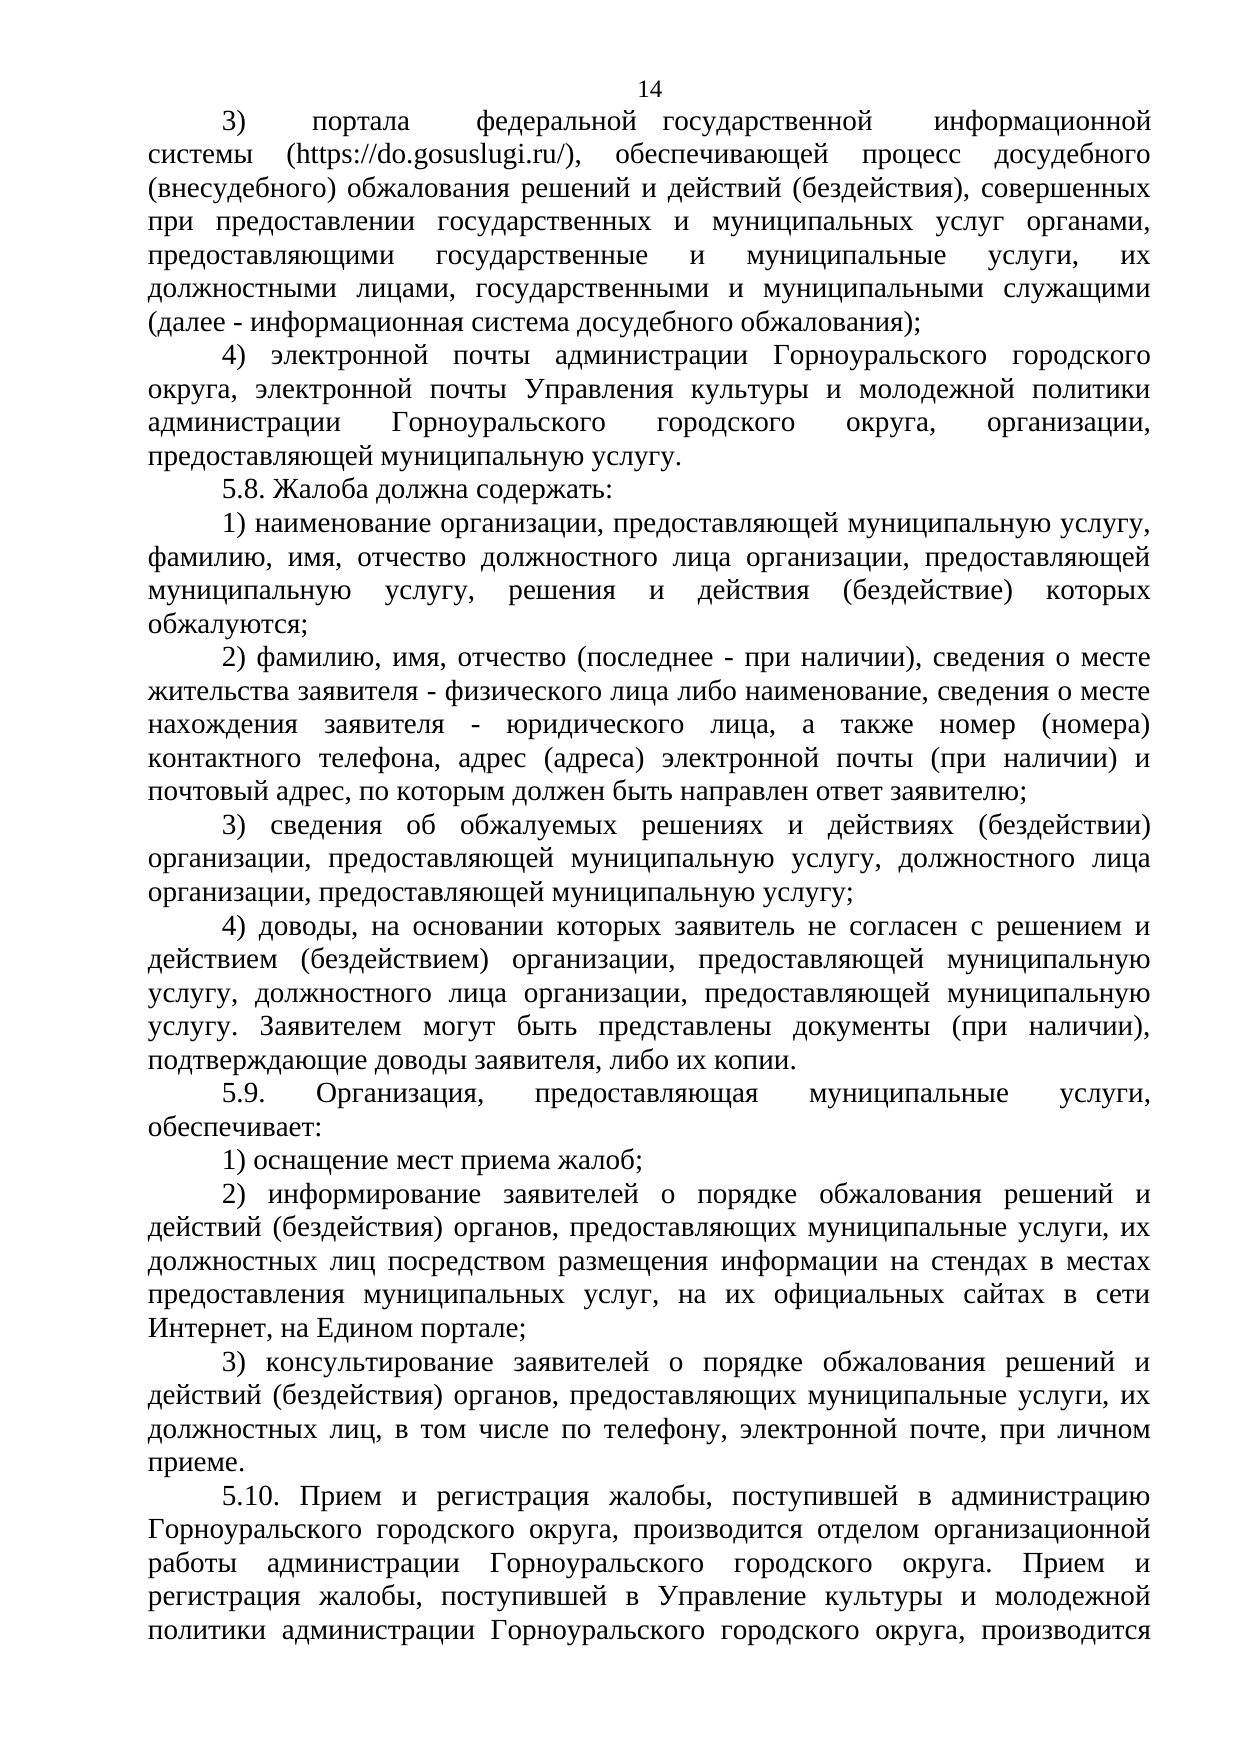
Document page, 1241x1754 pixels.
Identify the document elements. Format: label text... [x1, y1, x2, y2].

text 1) наименование организации, предоставляющей муниципальную услугу, фамилию, имя, отчество должностного лица организации, предоставляющей муниципальную услугу, решения и действия (бездействие) которых обжалуются; [148, 505, 1152, 639]
text 3) портала федеральной государственной информационной системы (https://do.gosuslugi.ru/), обеспечивающей процесс досудебного (внесудебного) обжалования решений и действий (бездействия), совершенных при предоставлении государственных и муниципальных услуг органами, предоставляющими государственные и муниципальные услуги, их должностными лицами, государственными и муниципальными служащими (далее - информационная система досудебного обжалования); [148, 103, 1152, 337]
text 2) информирование заявителей о порядке обжалования решений и действий (бездействия) органов, предоставляющих муниципальные услуги, их должностных лиц посредством размещения информации на стендах в местах предоставления муниципальных услуг, на их официальных сайтах в сети Интернет, на Едином портале; [148, 1176, 1152, 1344]
text 2) фамилию, имя, отчество (последнее - при наличии), сведения о месте жительства заявителя - физического лица либо наименование, сведения о месте нахождения заявителя - юридического лица, а также номер (номера) контактного телефона, адрес (адреса) электронной почты (при наличии) и почтовый адрес, по которым должен быть направлен ответ заявителю; [148, 639, 1152, 807]
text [148, 1478, 1152, 1646]
text 1) оснащение мест приема жалоб; [148, 1142, 1152, 1176]
text 4) электронной почты администрации Горноуральского городского округа, электронной почты Управления культуры и молодежной политики администрации Горноуральского городского округа, организации, предоставляющей муниципальную услугу. [148, 337, 1152, 472]
text 5.9. Организация, предоставляющая муниципальные услуги, обеспечивает: [148, 1075, 1152, 1142]
text 4) доводы, на основании которых заявитель не согласен с решением и действием (бездействием) организации, предоставляющей муниципальную услугу, должностного лица организации, предоставляющей муниципальную услугу. Заявителем могут быть представлены документы (при наличии), подтверждающие доводы заявителя, либо их копии. [148, 908, 1152, 1075]
text 3) сведения об обжалуемых решениях и действиях (бездействии) организации, предоставляющей муниципальную услугу, должностного лица организации, предоставляющей муниципальную услугу; [148, 807, 1152, 908]
text 5.8. Жалоба должна содержать: [148, 472, 1152, 505]
text 3) консультирование заявителей о порядке обжалования решений и действий (бездействия) органов, предоставляющих муниципальные услуги, их должностных лиц, в том числе по телефону, электронной почте, при личном приеме. [148, 1344, 1152, 1478]
